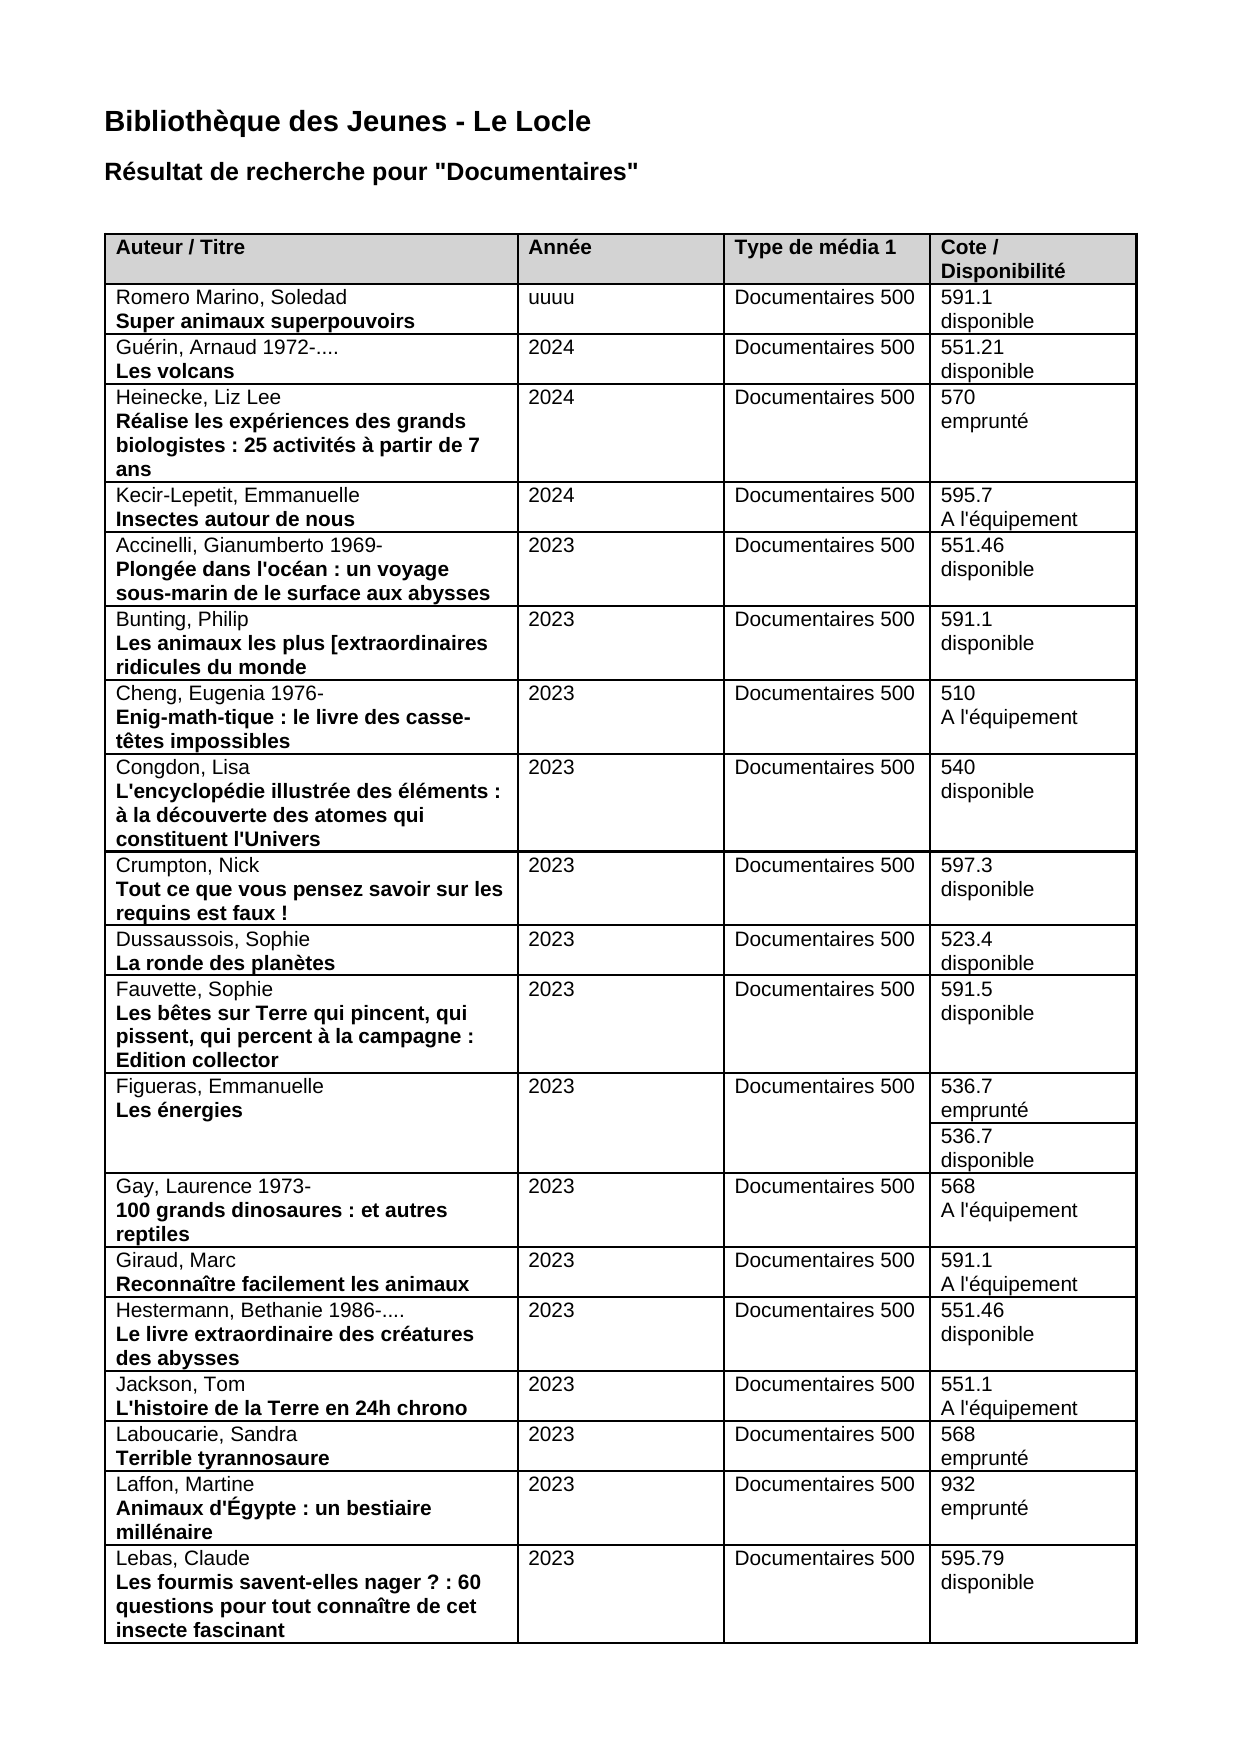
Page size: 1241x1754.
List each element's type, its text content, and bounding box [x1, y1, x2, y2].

table_cell 2023 [519, 976, 723, 1072]
table_cell 591.5 disponible [931, 976, 1135, 1072]
table_cell 2024 [519, 335, 723, 383]
table_cell Dussaussois, Sophie La ronde des planètes [106, 926, 517, 974]
table_cell 2023 [519, 1422, 723, 1470]
table_cell Congdon, Lisa L'encyclopédie illustrée des éléments : à la découverte des atomes qui constituent l'Univers [106, 755, 517, 850]
table_cell Documentaires 500 [725, 1074, 929, 1172]
table_cell Documentaires 500 [725, 335, 929, 383]
table_cell 510 A l'équipement [931, 681, 1135, 752]
table_cell 2023 [519, 755, 723, 850]
table_cell Giraud, Marc Reconnaître facilement les animaux [106, 1248, 517, 1296]
table_cell Guérin, Arnaud 1972-.... Les volcans [106, 335, 517, 383]
table_cell Bunting, Philip Les animaux les plus [extraordinaires ridicules du monde [106, 607, 517, 678]
table_cell Documentaires 500 [725, 1546, 929, 1642]
table_cell Documentaires 500 [725, 976, 929, 1072]
table_cell 595.79 disponible [931, 1546, 1135, 1642]
table_cell Laffon, Martine Animaux d'Égypte : un bestiaire millénaire [106, 1472, 517, 1544]
table_cell Documentaires 500 [725, 681, 929, 752]
table_cell Accinelli, Gianumberto 1969- Plongée dans l'océan : un voyage sous-marin de le surface aux abysses [106, 533, 517, 604]
table_cell Documentaires 500 [725, 926, 929, 974]
table_cell 591.1 A l'équipement [931, 1248, 1135, 1296]
table_cell Crumpton, Nick Tout ce que vous pensez savoir sur les requins est faux ! [106, 853, 517, 924]
table_cell 536.7 disponible [931, 1124, 1135, 1172]
table_cell 551.46 disponible [931, 1298, 1135, 1370]
table_cell 591.1 disponible [931, 285, 1135, 333]
table_cell 2023 [519, 1372, 723, 1420]
table_cell 568 emprunté [931, 1422, 1135, 1470]
table_cell Documentaires 500 [725, 1248, 929, 1296]
table_cell 523.4 disponible [931, 926, 1135, 974]
table_header Auteur / Titre [106, 235, 517, 283]
table_cell Documentaires 500 [725, 1472, 929, 1544]
table_cell Documentaires 500 [725, 607, 929, 678]
table_cell Documentaires 500 [725, 285, 929, 333]
table_cell 932 emprunté [931, 1472, 1135, 1544]
table_cell 568 A l'équipement [931, 1174, 1135, 1246]
table_cell Figueras, Emmanuelle Les énergies [106, 1074, 517, 1172]
table_cell 2023 [519, 1546, 723, 1642]
table_cell 2023 [519, 607, 723, 678]
table_cell 536.7 emprunté [931, 1074, 1135, 1122]
table_cell Documentaires 500 [725, 533, 929, 604]
text Bibliothèque des Jeunes - Le Locle [104, 104, 1136, 138]
table_cell 551.46 disponible [931, 533, 1135, 604]
table_cell Documentaires 500 [725, 1422, 929, 1470]
table_cell Documentaires 500 [725, 483, 929, 531]
table_cell Heinecke, Liz Lee Réalise les expériences des grands biologistes : 25 activités à partir de 7 ans [106, 385, 517, 481]
table_cell Jackson, Tom L'histoire de la Terre en 24h chrono [106, 1372, 517, 1420]
table_cell 2023 [519, 1472, 723, 1544]
table_cell 2023 [519, 926, 723, 974]
table_cell Cheng, Eugenia 1976- Enig-math-tique : le livre des casse-têtes impossibles [106, 681, 517, 752]
table_cell Fauvette, Sophie Les bêtes sur Terre qui pincent, qui pissent, qui percent à la campagne : Edition collector [106, 976, 517, 1072]
table_cell uuuu [519, 285, 723, 333]
table_cell 570 emprunté [931, 385, 1135, 481]
table_cell Documentaires 500 [725, 385, 929, 481]
table_cell Documentaires 500 [725, 853, 929, 924]
table_header Cote / Disponibilité [931, 235, 1135, 283]
table_cell 2023 [519, 1074, 723, 1172]
table_cell 551.21 disponible [931, 335, 1135, 383]
table_cell Lebas, Claude Les fourmis savent-elles nager ? : 60 questions pour tout connaître de cet insecte fascinant [106, 1546, 517, 1642]
table_header Type de média 1 [725, 235, 929, 283]
table_cell Documentaires 500 [725, 1298, 929, 1370]
table_cell Romero Marino, Soledad Super animaux superpouvoirs [106, 285, 517, 333]
table_cell 551.1 A l'équipement [931, 1372, 1135, 1420]
table_cell Laboucarie, Sandra Terrible tyrannosaure [106, 1422, 517, 1470]
table_cell 591.1 disponible [931, 607, 1135, 678]
table_cell 2024 [519, 483, 723, 531]
table_cell 597.3 disponible [931, 853, 1135, 924]
table_cell 2024 [519, 385, 723, 481]
table_cell 2023 [519, 1248, 723, 1296]
table_cell 2023 [519, 1174, 723, 1246]
table_cell Gay, Laurence 1973- 100 grands dinosaures : et autres reptiles [106, 1174, 517, 1246]
table_cell 2023 [519, 853, 723, 924]
table_header Année [519, 235, 723, 283]
table_cell 2023 [519, 1298, 723, 1370]
table_cell 540 disponible [931, 755, 1135, 850]
table_cell Documentaires 500 [725, 755, 929, 850]
table_cell Documentaires 500 [725, 1174, 929, 1246]
text Résultat de recherche pour "Documentaires" [104, 156, 1136, 185]
table_cell Hestermann, Bethanie 1986-.... Le livre extraordinaire des créatures des abysses [106, 1298, 517, 1370]
table_cell 2023 [519, 681, 723, 752]
table_cell 595.7 A l'équipement [931, 483, 1135, 531]
table_cell Kecir-Lepetit, Emmanuelle Insectes autour de nous [106, 483, 517, 531]
table_cell 2023 [519, 533, 723, 604]
table_cell Documentaires 500 [725, 1372, 929, 1420]
